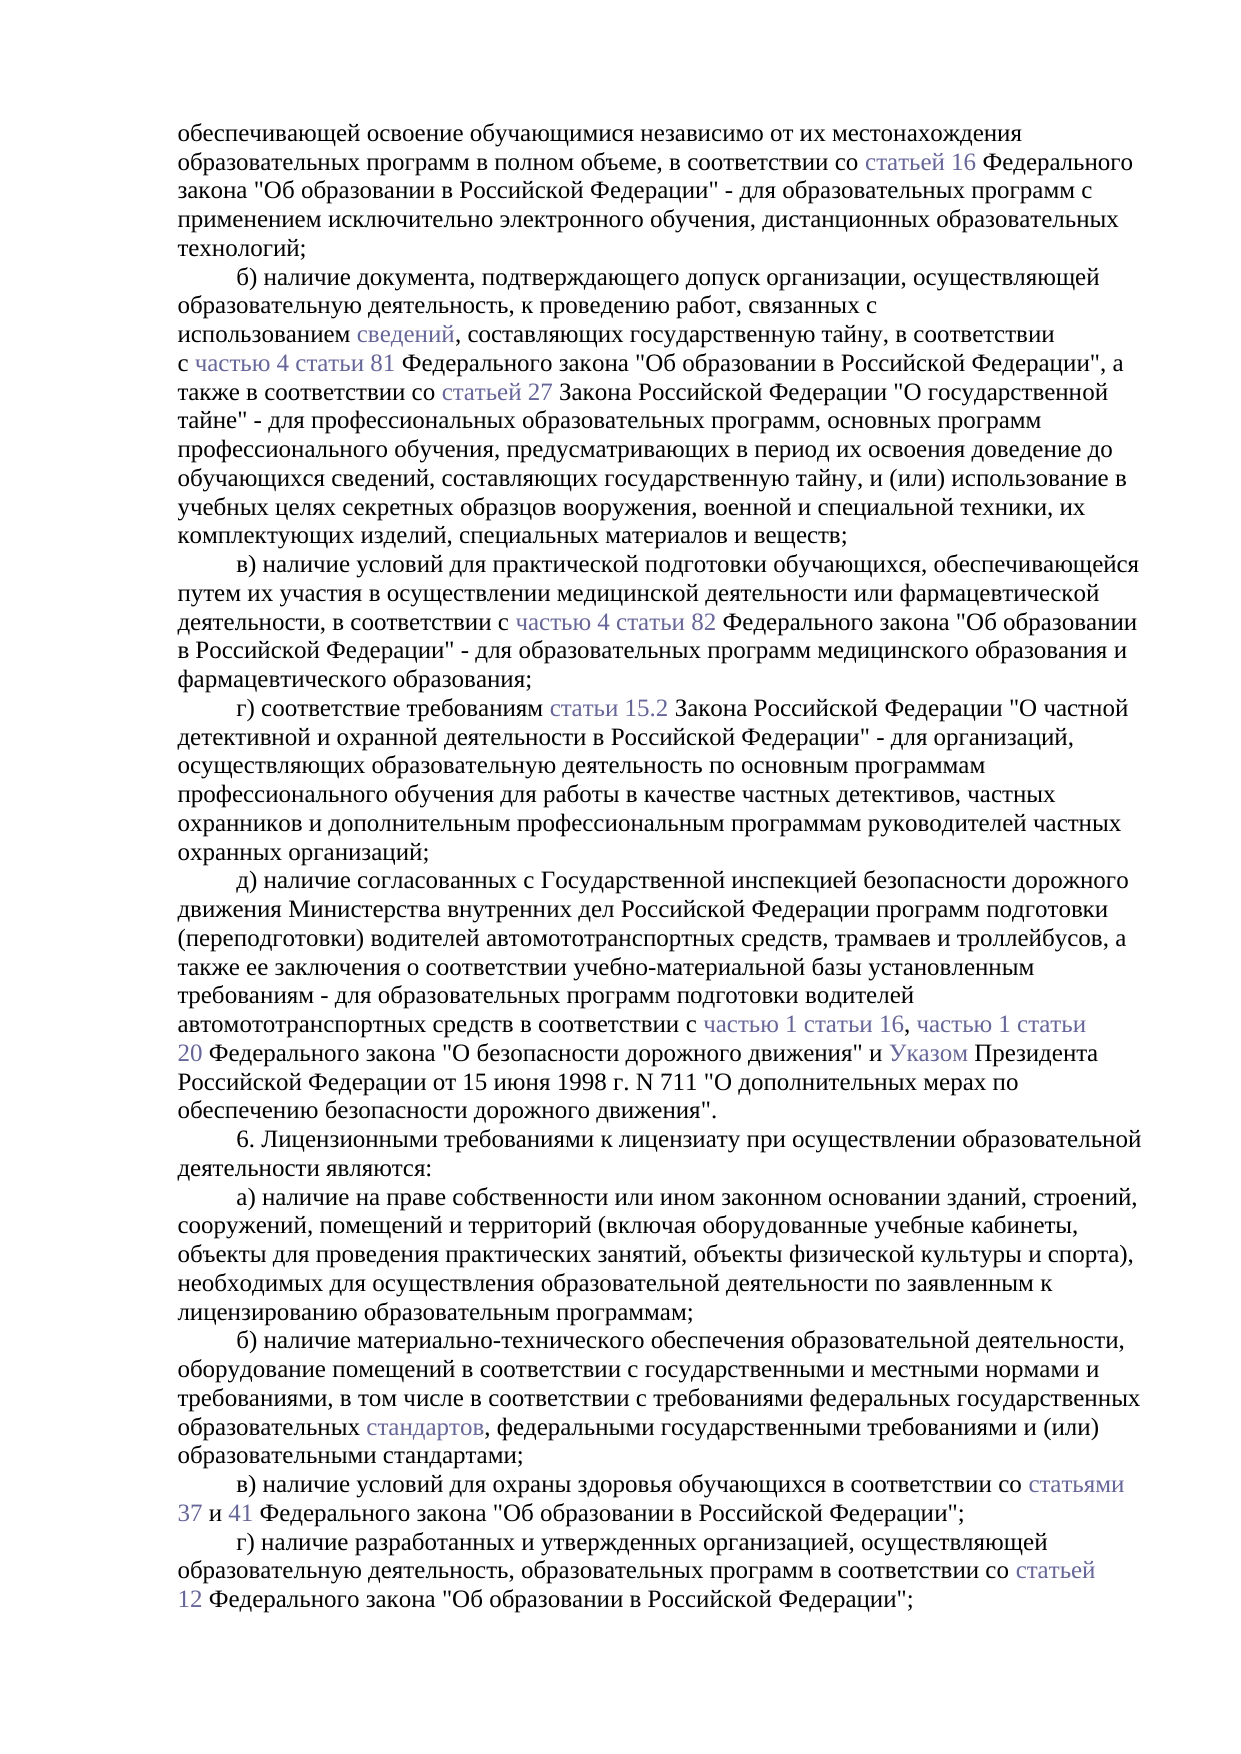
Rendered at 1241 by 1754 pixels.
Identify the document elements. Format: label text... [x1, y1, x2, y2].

text в) наличие условий для практической подготовки обучающихся, обеспечивающейся путем их участия в осуществлении медицинской деятельности или фармацевтической деятельности, в соответствии с частью 4 статьи 82 Федерального закона "Об образовании в Российской Федерации" - для образовательных программ медицинского образования и фармацевтического образования; [177, 549, 1152, 693]
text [177, 118, 1152, 262]
text 6. Лицензионными требованиями к лицензиату при осуществлении образовательной деятельности являются: [177, 1124, 1152, 1182]
text б) наличие документа, подтверждающего допуск организации, осуществляющей образовательную деятельность, к проведению работ, связанных с использованием сведений, составляющих государственную тайну, в соответствии с частью 4 статьи 81 Федерального закона "Об образовании в Российской Федерации", а также в соответствии со статьей 27 Закона Российской Федерации "О государственной тайне" - для профессиональных образовательных программ, основных программ профессионального обучения, предусматривающих в период их освоения доведение до обучающихся сведений, составляющих государственную тайну, и (или) использование в учебных целях секретных образцов вооружения, военной и специальной техники, их комплектующих изделий, специальных материалов и веществ; [177, 262, 1152, 549]
text в) наличие условий для охраны здоровья обучающихся в соответствии со статьями 37 и 41 Федерального закона "Об образовании в Российской Федерации"; [177, 1469, 1152, 1527]
text а) наличие на праве собственности или ином законном основании зданий, строений, сооружений, помещений и территорий (включая оборудованные учебные кабинеты, объекты для проведения практических занятий, объекты физической культуры и спорта), необходимых для осуществления образовательной деятельности по заявленным к лицензированию образовательным программам; [177, 1182, 1152, 1326]
text г) наличие разработанных и утвержденных организацией, осуществляющей образовательную деятельность, образовательных программ в соответствии со статьей 12 Федерального закона "Об образовании в Российской Федерации"; [177, 1527, 1152, 1613]
text б) наличие материально-технического обеспечения образовательной деятельности, оборудование помещений в соответствии с государственными и местными нормами и требованиями, в том числе в соответствии с требованиями федеральных государственных образовательных стандартов, федеральными государственными требованиями и (или) образовательными стандартами; [177, 1326, 1152, 1469]
text д) наличие согласованных с Государственной инспекцией безопасности дорожного движения Министерства внутренних дел Российской Федерации программ подготовки (переподготовки) водителей автомототранспортных средств, трамваев и троллейбусов, а также ее заключения о соответствии учебно-материальной базы установленным требованиям - для образовательных программ подготовки водителей автомототранспортных средств в соответствии с частью 1 статьи 16, частью 1 статьи 20 Федерального закона "О безопасности дорожного движения" и Указом Президента Российской Федерации от 15 июня 1998 г. N 711 "О дополнительных мерах по обеспечению безопасности дорожного движения". [177, 866, 1152, 1124]
text г) соответствие требованиям статьи 15.2 Закона Российской Федерации "О частной детективной и охранной деятельности в Российской Федерации" - для организаций, осуществляющих образовательную деятельность по основным программам профессионального обучения для работы в качестве частных детективов, частных охранников и дополнительным профессиональным программам руководителей частных охранных организаций; [177, 693, 1152, 866]
